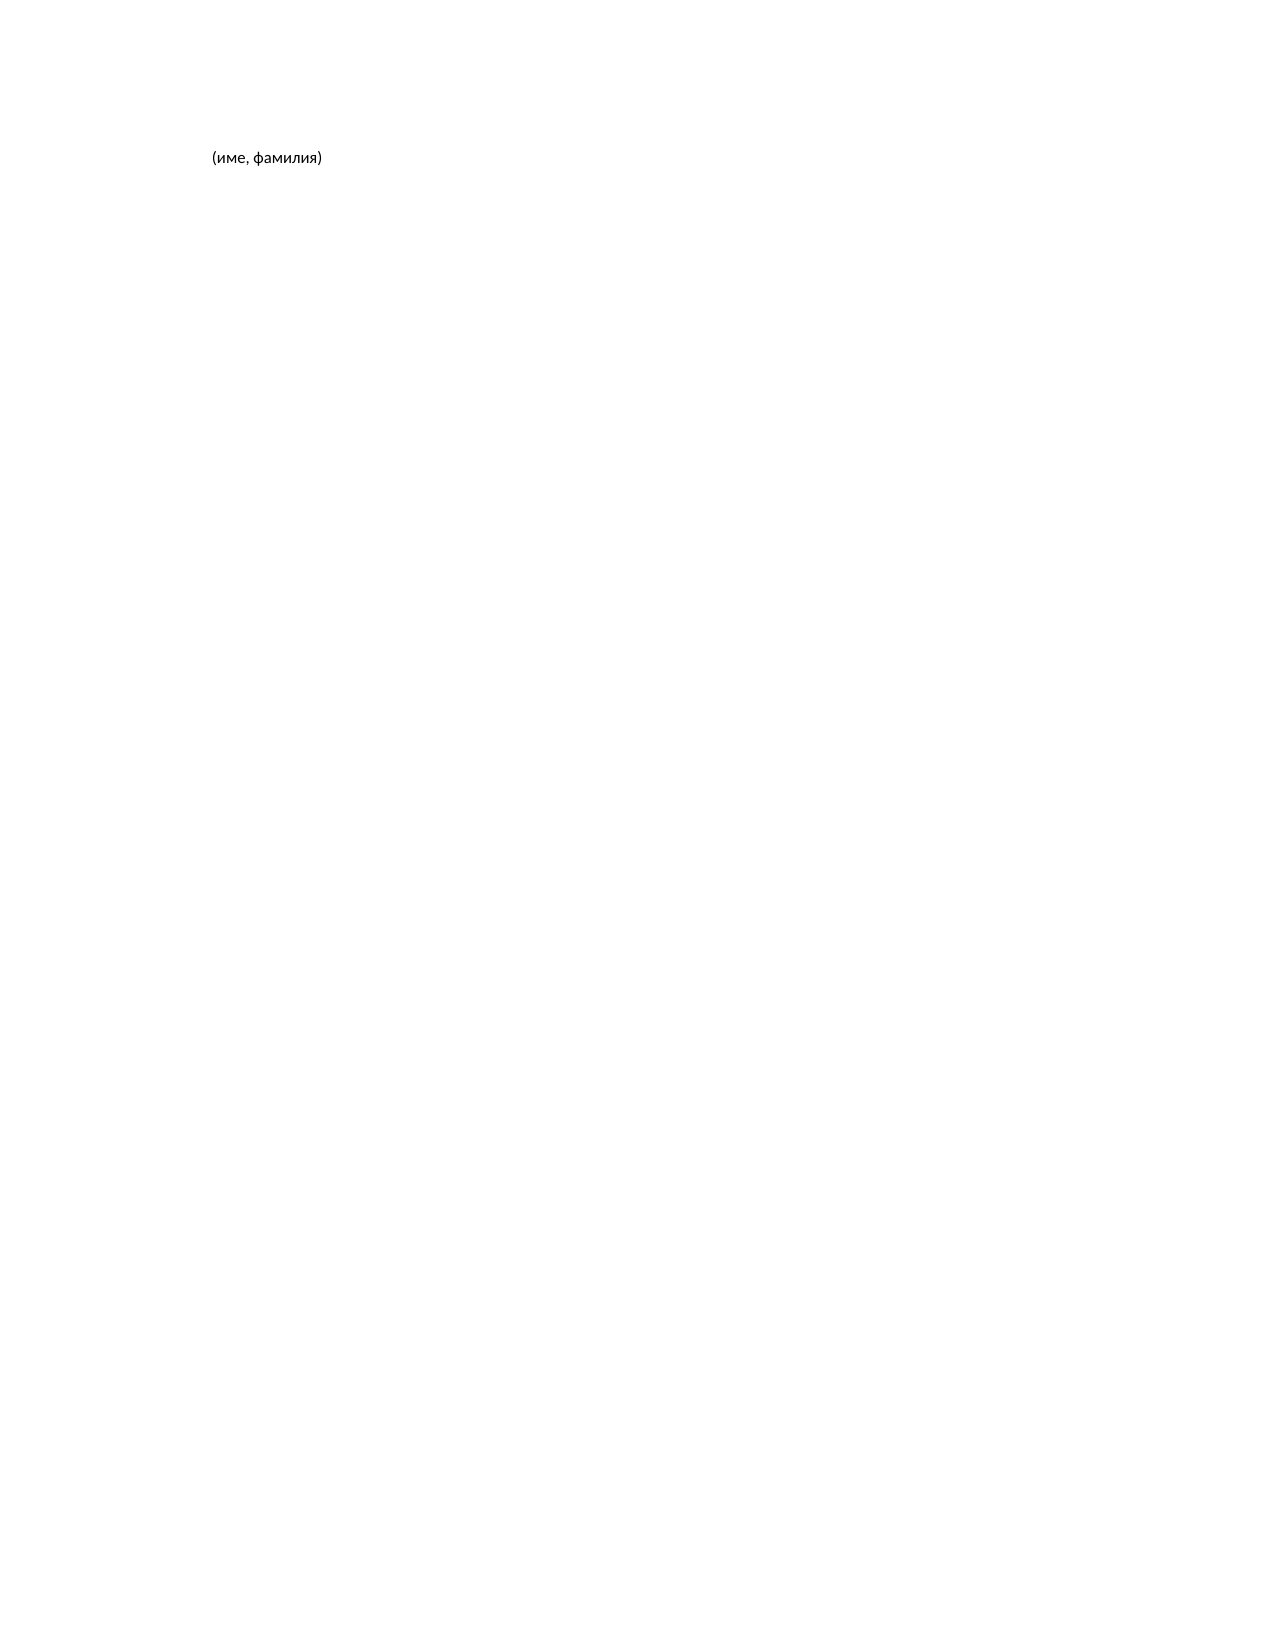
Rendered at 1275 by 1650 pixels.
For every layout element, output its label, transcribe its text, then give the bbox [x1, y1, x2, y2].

text (име, фамилия) [148, 148, 1127, 168]
